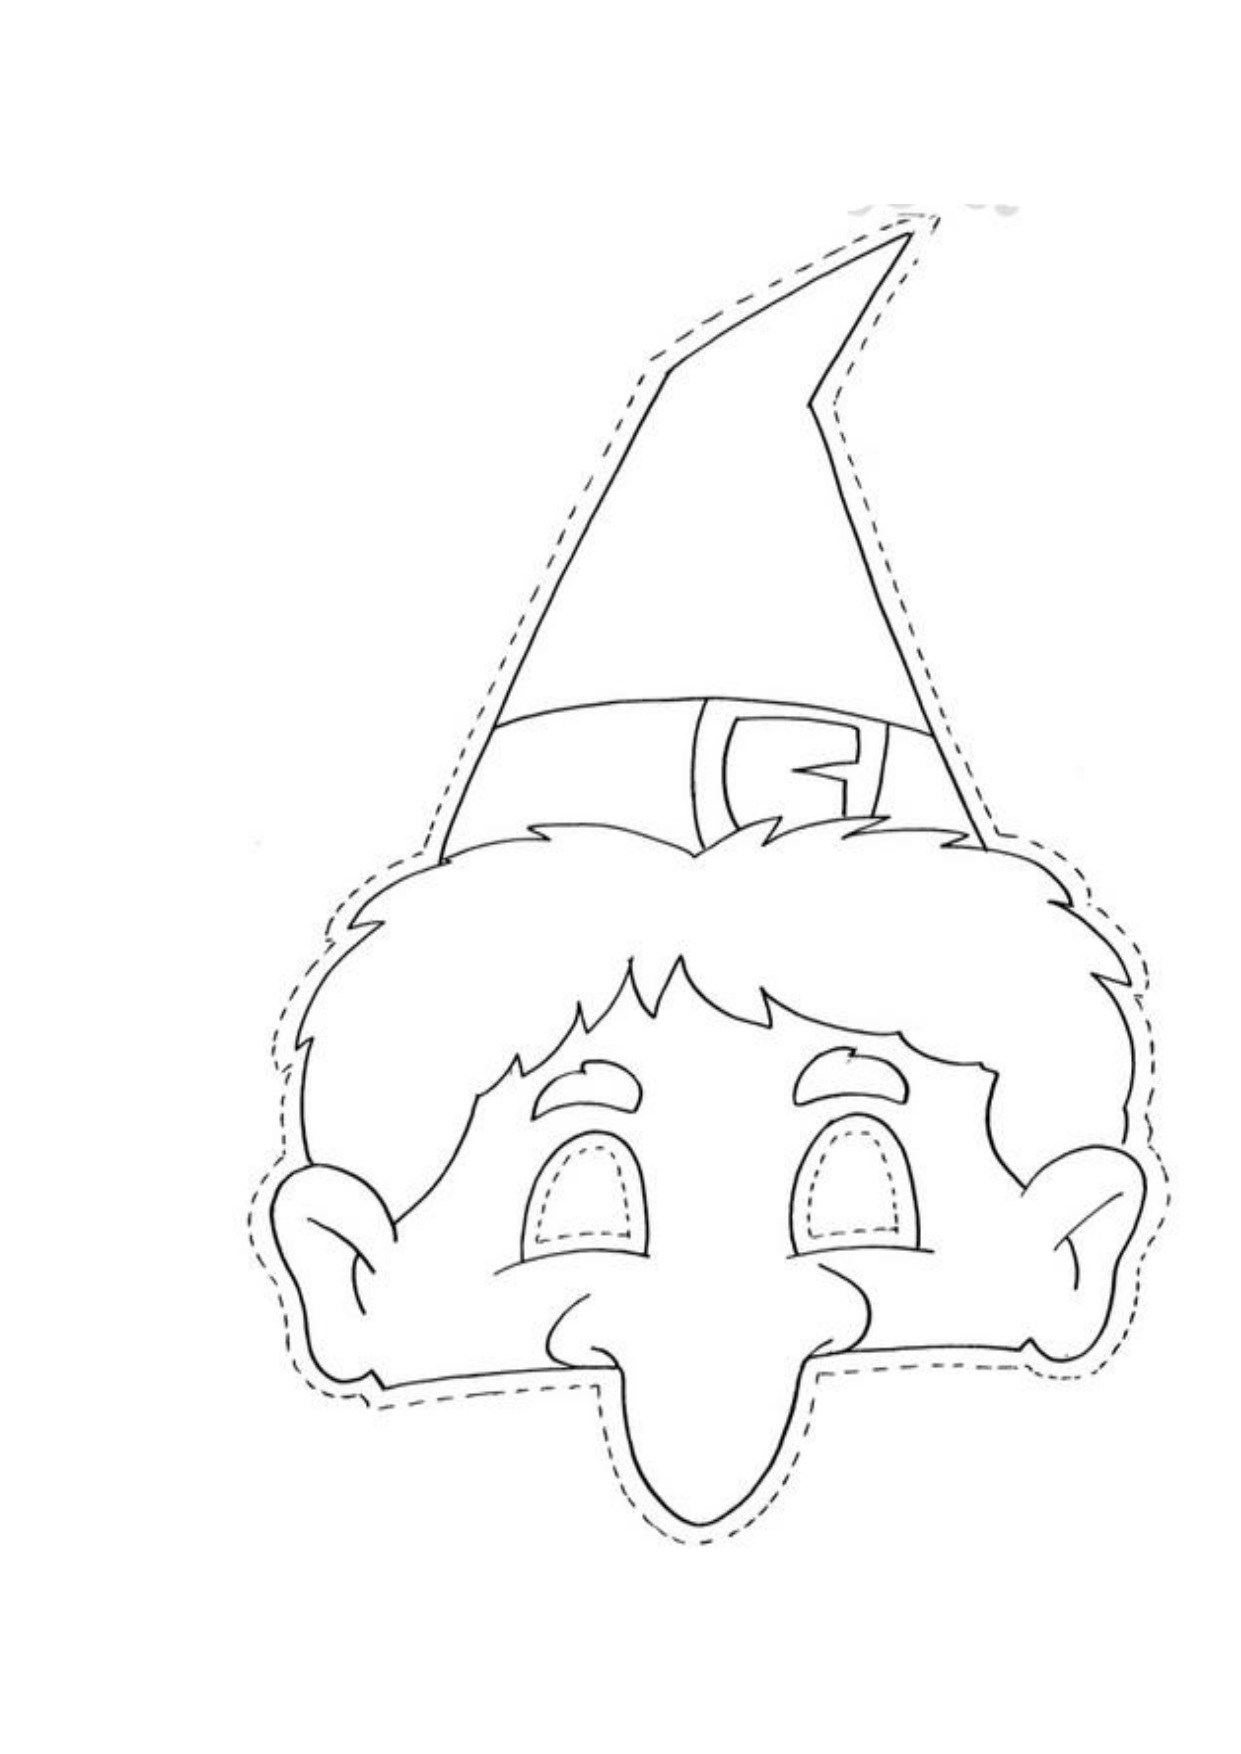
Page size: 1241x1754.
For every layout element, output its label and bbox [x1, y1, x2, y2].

picture [177, 204, 1232, 1548]
